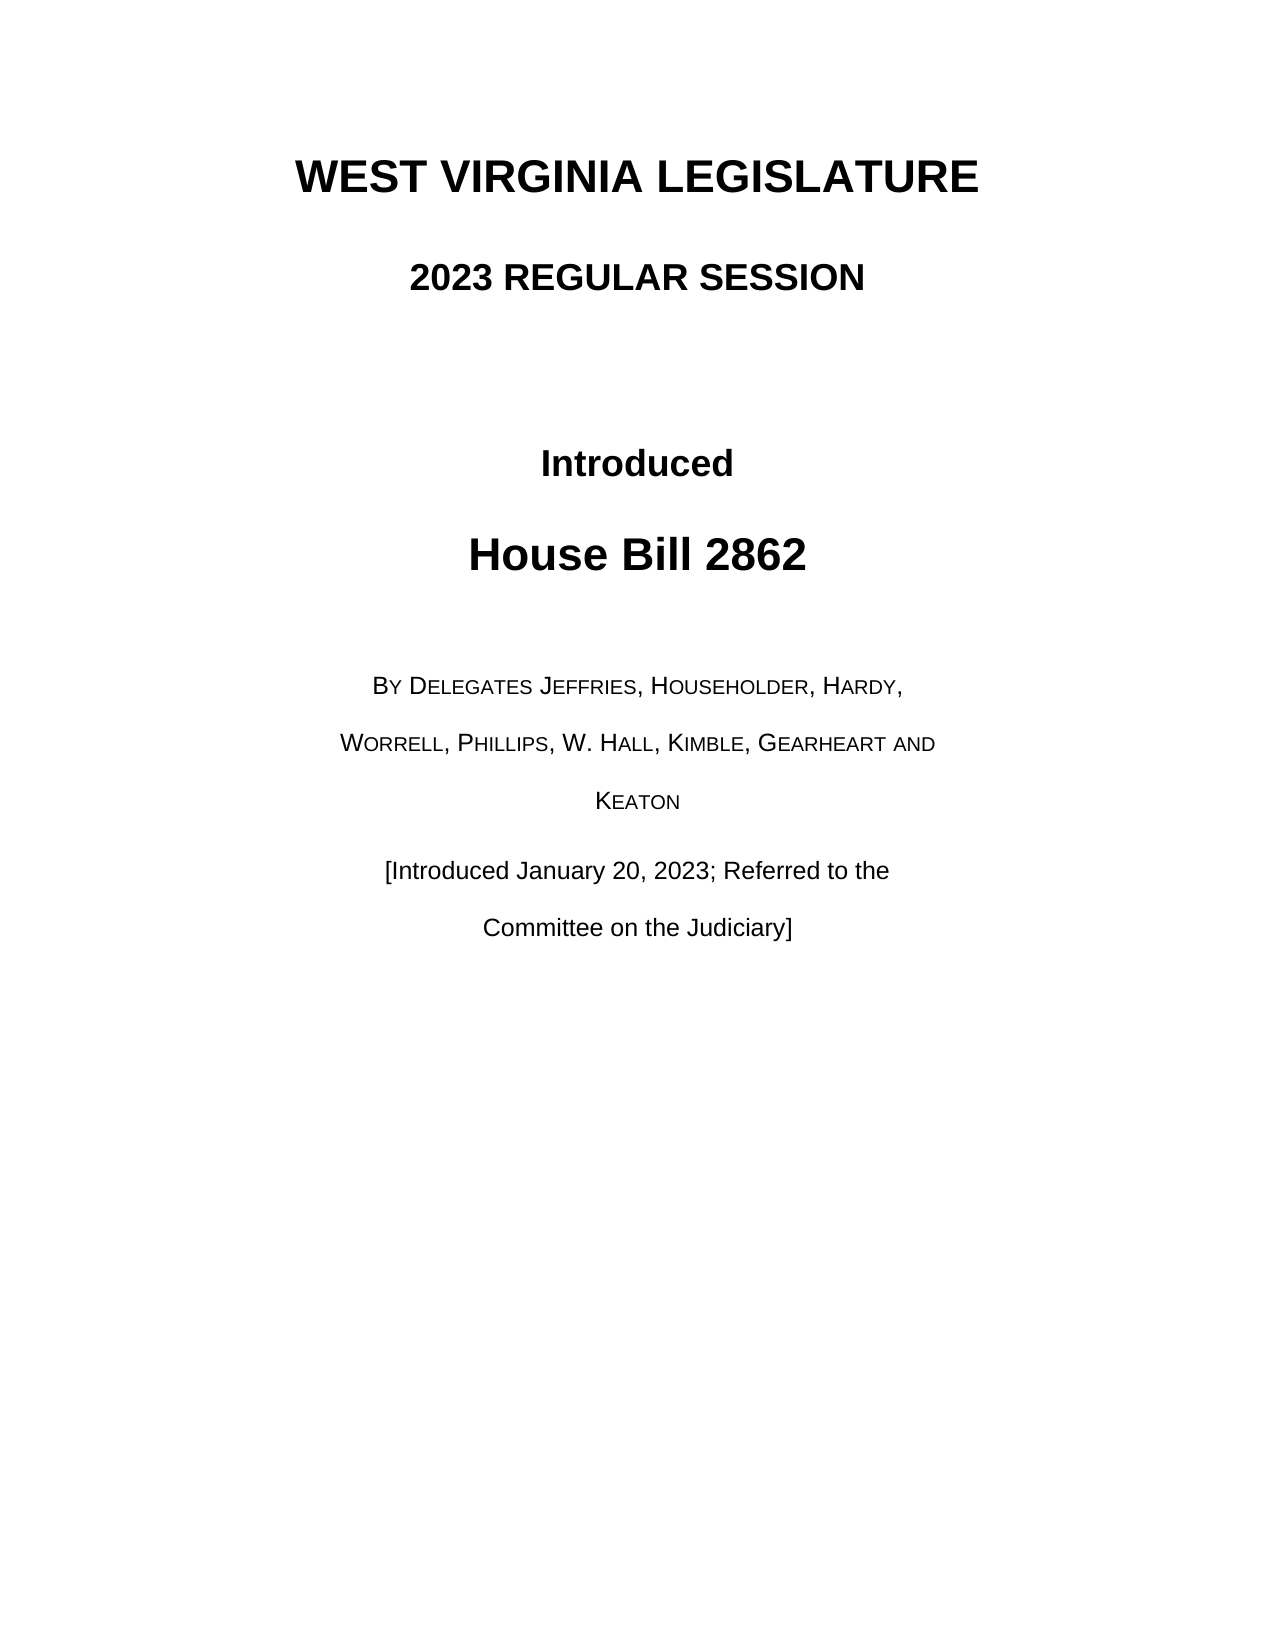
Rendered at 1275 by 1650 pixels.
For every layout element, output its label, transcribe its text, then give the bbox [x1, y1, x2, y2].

text By [337, 671, 937, 814]
text Bill [150, 528, 1125, 581]
title 2023 REGULAR SESSION [150, 255, 1125, 298]
text [] [337, 856, 937, 942]
title WEST VIRGINIA LEGISLATURE [150, 150, 1125, 203]
